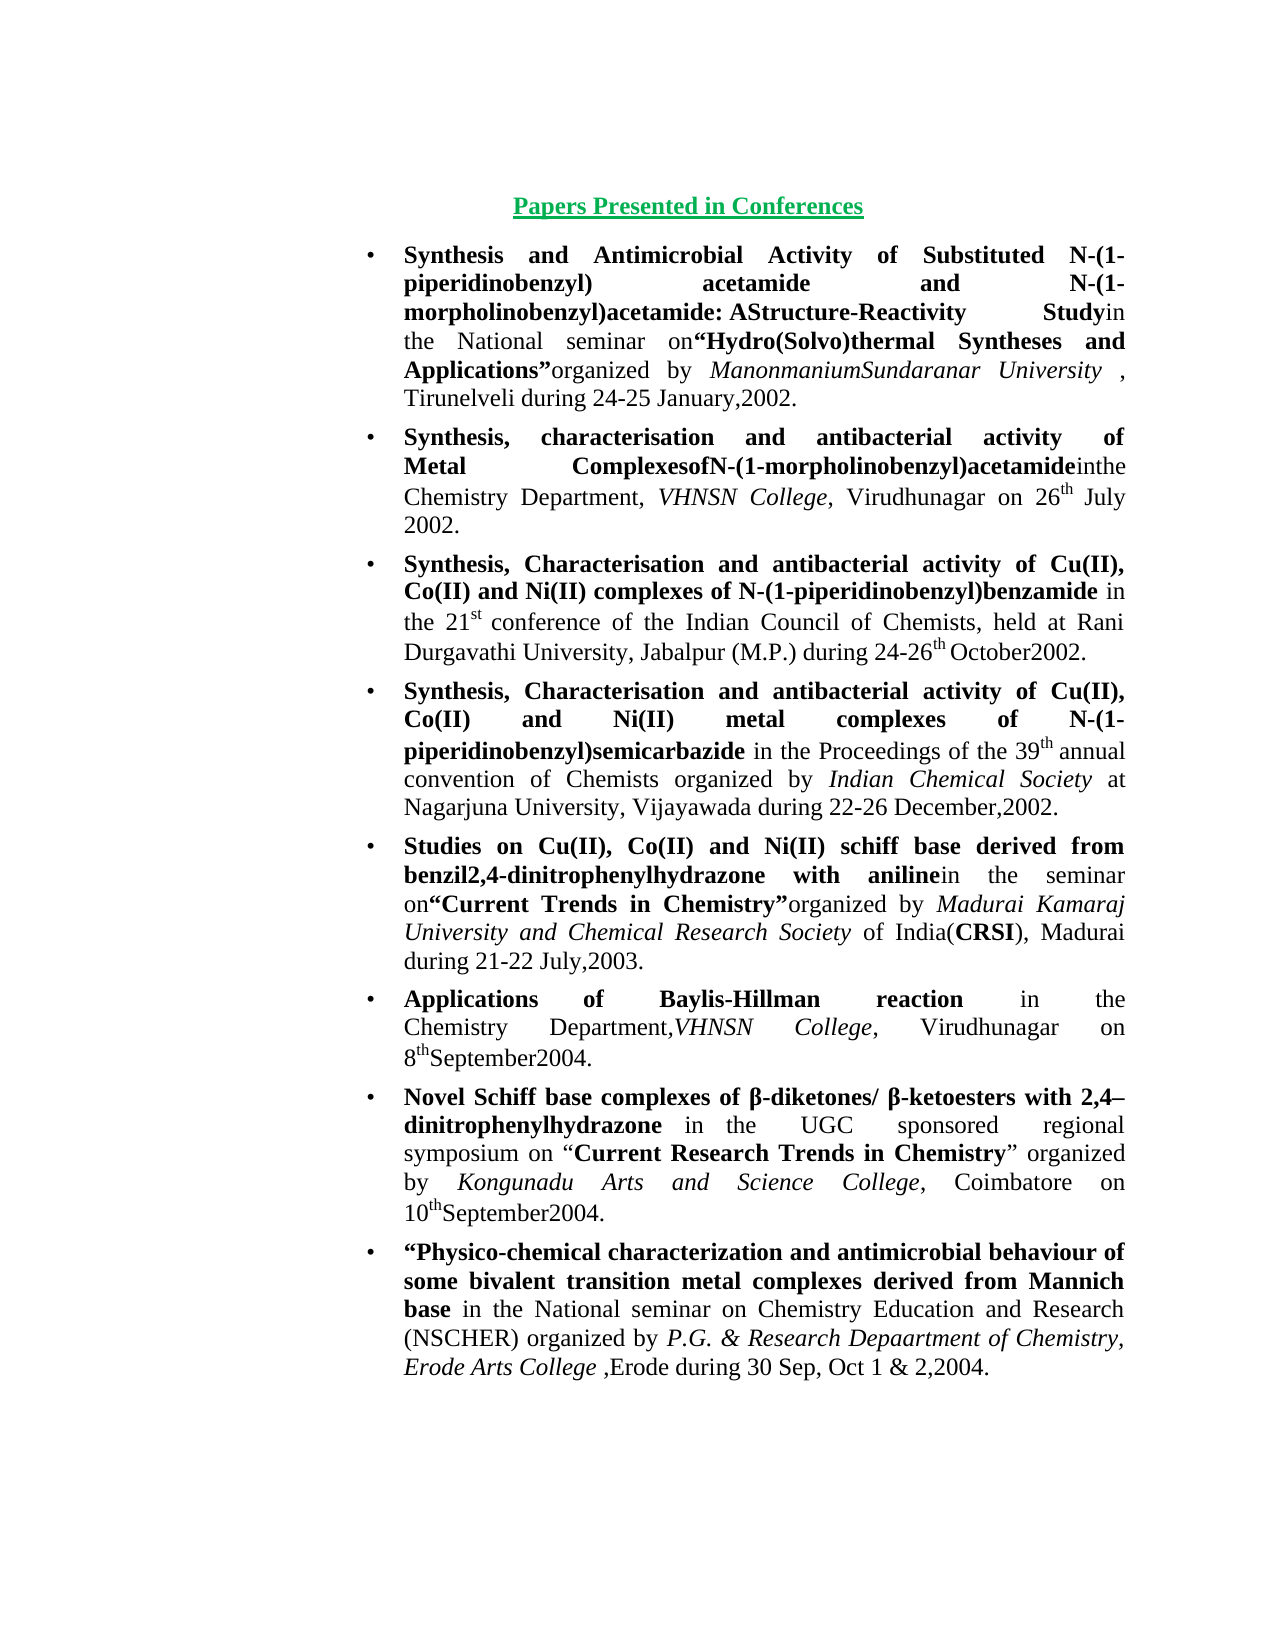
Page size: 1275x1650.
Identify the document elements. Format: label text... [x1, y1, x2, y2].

table_cell Synthesis and Antimicrobial Activity of Substituted N-(1- piperidinobenzyl) acetamide and N-(1- morpholinobenzyl)acetamide: AStructure-Reactivity Studyin the National seminar on“Hydro(Solvo)thermal Syntheses and Applications”organized by ManonmaniumSundaranar University , Tirunelveli during 24-25 January,2002. Synthesis, characterisation and antibacterial activity of Metal ComplexesofN-(1-morpholinobenzyl)acetamideinthe Chemistry Department, VHNSN College, Virudhunagar on 26th July 2002. Synthesis, Characterisation and antibacterial activity of Cu(II), Co(II) and Ni(II) complexes of N-(1-piperidinobenzyl)benzamide in the 21st conference of the Indian Council of Chemists, held at Rani Durgavathi University, Jabalpur (M.P.) during 24-26th October2002. Synthesis, Characterisation and antibacterial activity of Cu(II), Co(II) and Ni(II) metal complexes of N-(1- piperidinobenzyl)semicarbazide in the Proceedings of the 39th annual convention of Chemists organized by Indian Chemical Society at Nagarjuna University, Vijayawada during 22-26 December,2002. Studies on Cu(II), Co(II) and Ni(II) schiff base derived from benzil2,4-dinitrophenylhydrazone with anilinein the seminar on“Current Trends in Chemistry”organized by Madurai Kamaraj University and Chemical Research Society of India(CRSI), Madurai during 21-22 July,2003. Applications of Baylis-Hillman reaction in the Chemistry Department,VHNSN College, Virudhunagar on 8thSeptember2004. Novel Schiff base complexes of β-diketones/ β-ketoesters with 2,4– dinitrophenylhydrazone in the UGC sponsored regional symposium on “Current Research Trends in Chemistry” organized by Kongunadu Arts and Science College, Coimbatore on 10thSeptember2004. “Physico-chemical characterization and antimicrobial behaviour of some bivalent transition metal complexes derived from Mannich base in the National seminar on Chemistry Education and Research (NSCHER) organized by P.G. & Research Depaartment of Chemistry, Erode Arts College ,Erode during 30 Sep, Oct 1 & 2,2004. [345, 221, 1146, 1381]
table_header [345, 156, 1146, 221]
